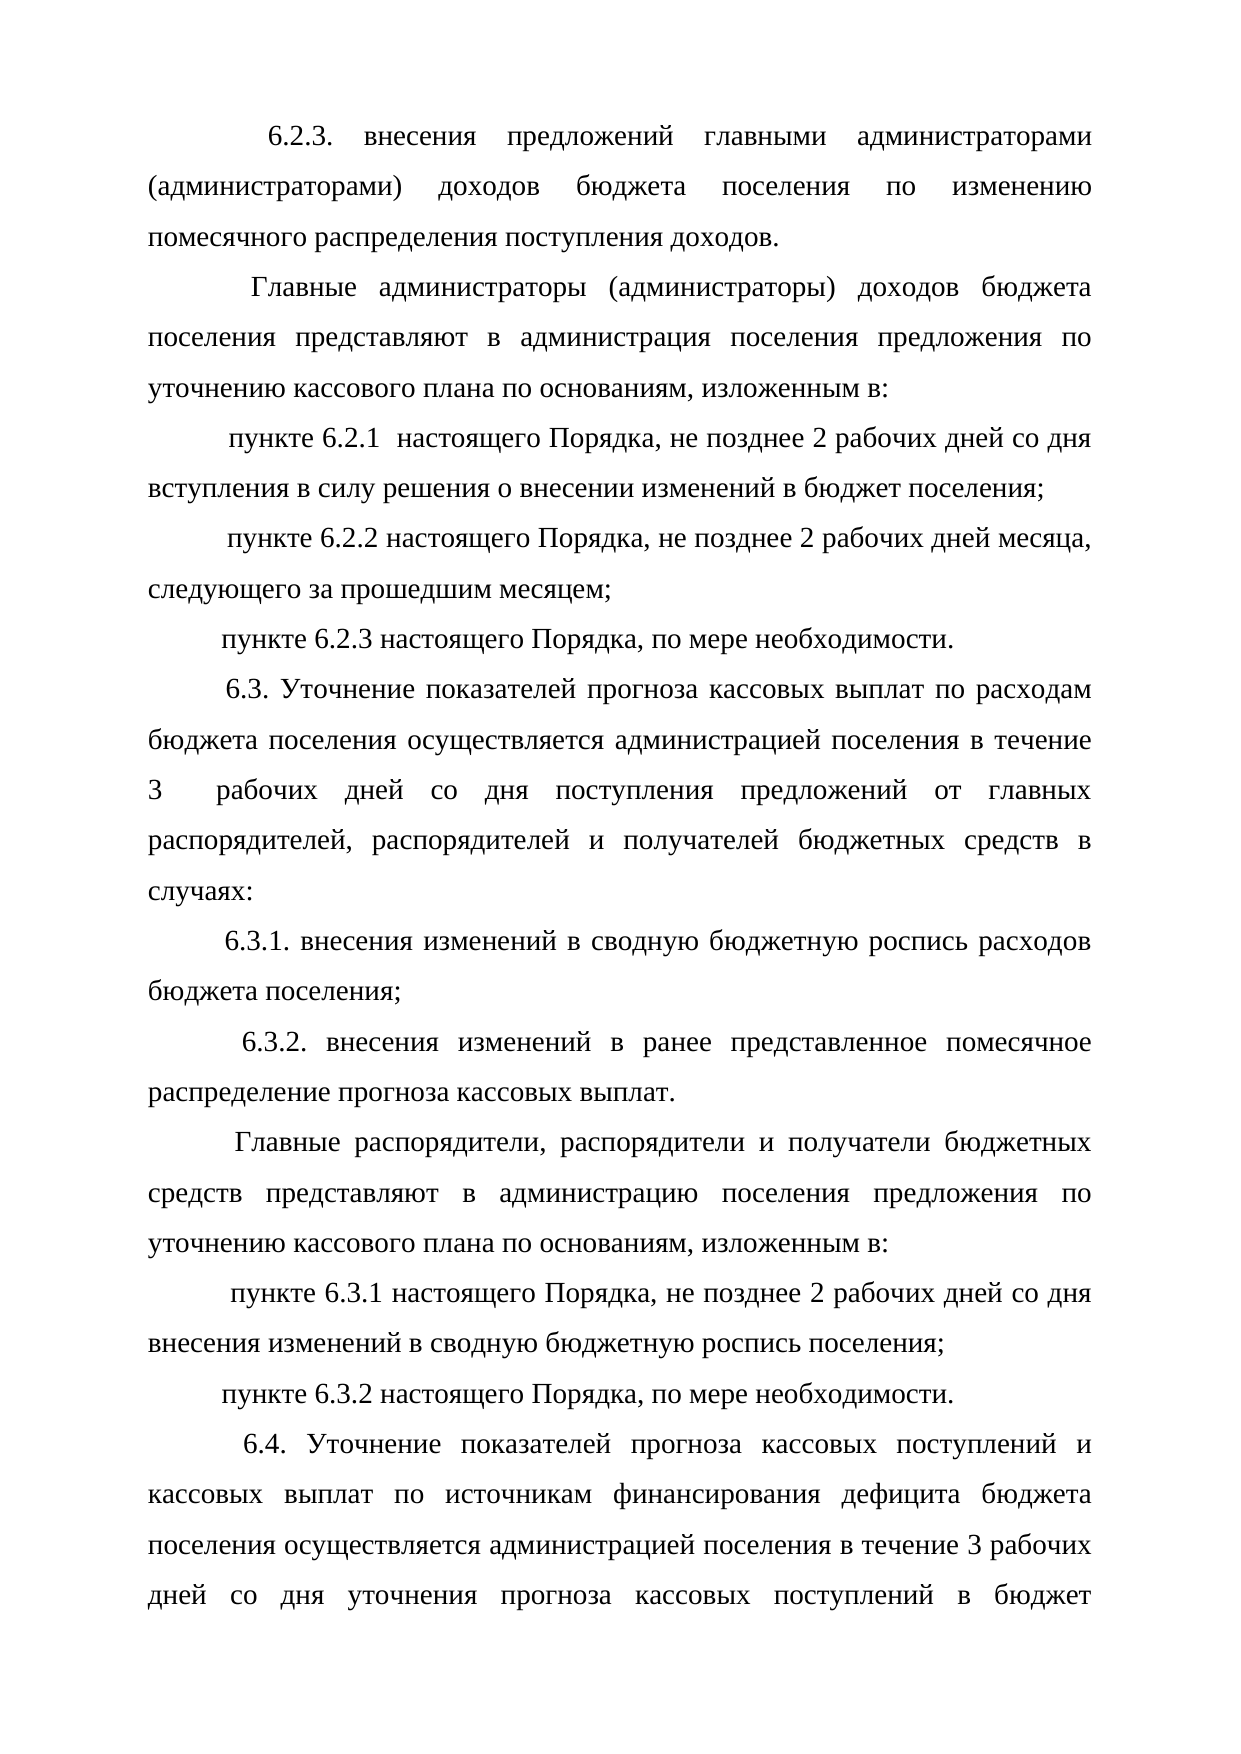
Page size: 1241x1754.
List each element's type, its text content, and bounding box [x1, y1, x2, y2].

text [148, 1426, 1092, 1611]
text Главные распорядители, распорядители и получатели бюджетных средств представляют в администрацию поселения предложения по уточнению кассового плана по основаниям, изложенным в: [148, 1124, 1092, 1258]
text пункте 6.2.2 настоящего Порядка, не позднее 2 рабочих дней месяца, следующего за прошедшим месяцем; [148, 521, 1092, 604]
text 6.3.2. внесения изменений в ранее представленное помесячное распределение прогноза кассовых выплат. [148, 1024, 1092, 1108]
text 6.2.3. внесения предложений главными администраторами (администраторами) доходов бюджета поселения по изменению помесячного распределения поступления доходов. [148, 118, 1092, 252]
text 6.3. Уточнение показателей прогноза кассовых выплат по расходам бюджета поселения осуществляется администрацией поселения в течение 3 рабочих дней со дня поступления предложений от главных распорядителей, распорядителей и получателей бюджетных средств в случаях: [148, 672, 1092, 906]
text Главные администраторы (администраторы) доходов бюджета поселения представляют в администрация поселения предложения по уточнению кассового плана по основаниям, изложенным в: [148, 269, 1092, 403]
text пункте 6.3.1 настоящего Порядка, не позднее 2 рабочих дней со дня внесения изменений в сводную бюджетную роспись поселения; [148, 1275, 1092, 1359]
text пункте 6.3.2 настоящего Порядка, по мере необходимости. [148, 1376, 1092, 1409]
text 6.3.1. внесения изменений в сводную бюджетную роспись расходов бюджета поселения; [148, 923, 1092, 1007]
text пункте 6.2.1 настоящего Порядка, не позднее 2 рабочих дней со дня вступления в силу решения о внесении изменений в бюджет поселения; [148, 420, 1092, 504]
text пункте 6.2.3 настоящего Порядка, по мере необходимости. [148, 621, 1092, 655]
